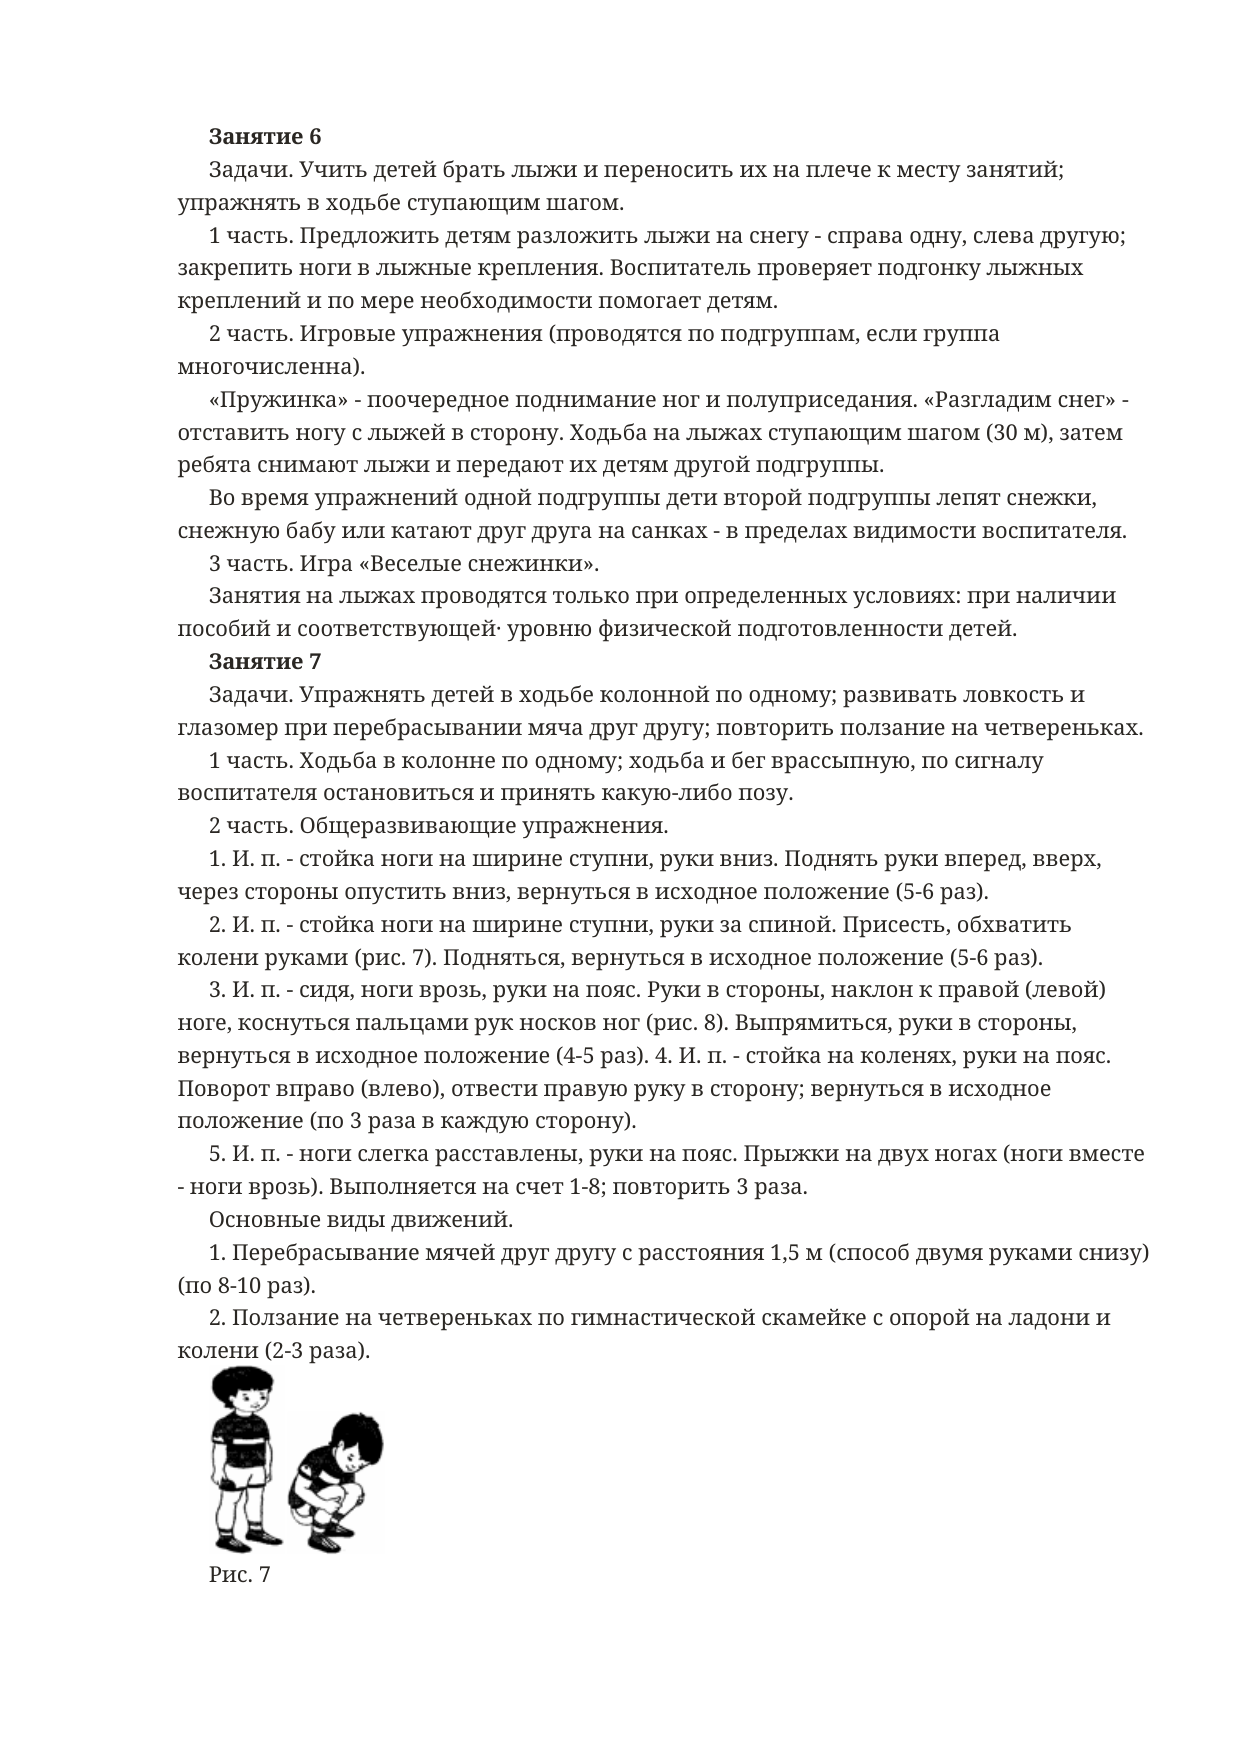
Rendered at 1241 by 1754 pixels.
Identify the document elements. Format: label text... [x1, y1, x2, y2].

text Задачи. Учить детей брать лыжи и переносить их на плече к месту занятий; упражнять в ходьбе ступающим шагом. [177, 151, 1152, 217]
text 2 часть. Общеразвивающие упражнения. [177, 807, 1152, 840]
text Занятие 7 [177, 643, 1152, 676]
text Основные виды движений. [177, 1201, 1152, 1234]
picture [208, 1365, 387, 1556]
text 3 часть. Игра «Веселые снежинки». [177, 545, 1152, 577]
text Занятия на лыжах проводятся только при определенных условиях: при наличии пособий и соответствующей· уровню физической подготовленности детей. [177, 577, 1152, 643]
text 1. Перебрасывание мячей друг другу с расстояния 1,5 м (способ двумя руками снизу) (по 8-10 раз). [177, 1234, 1152, 1299]
text 1. И. п. - стойка ноги на ширине ступни, руки вниз. Поднять руки вперед, вверх, через стороны опустить вниз, вернуться в исходное положение (5-6 раз). [177, 840, 1152, 906]
text 1 часть. Предложить детям разложить лыжи на снегу - справа одну, слева другую; закрепить ноги в лыжные крепления. Воспитатель проверяет подгонку лыжных креплений и по мере необходимости помогает детям. [177, 217, 1152, 315]
text Занятие 6 [177, 118, 1152, 151]
text Рис. 7 [177, 1556, 1152, 1588]
text 3. И. п. - сидя, ноги врозь, руки на пояс. Руки в стороны, наклон к правой (левой) ноге, коснуться пальцами рук носков ног (рис. 8). Выпрямиться, руки в стороны, вернуться в исходное положение (4-5 раз). 4. И. п. - стойка на коленях, руки на пояс. Поворот вправо (влево), отвести правую руку в сторону; вернуться в исходное положение (по 3 раза в каждую сторону). [177, 971, 1152, 1135]
text Во время упражнений одной подгруппы дети второй подгруппы лепят снежки, снежную бабу или катают друг друга на санках - в пределах видимости воспитателя. [177, 479, 1152, 545]
text 1 часть. Ходьба в колонне по одному; ходьба и бег врассыпную, по сигналу воспитателя остановиться и принять какую-либо позу. [177, 742, 1152, 807]
text Задачи. Упражнять детей в ходьбе колонной по одному; развивать ловкость и глазомер при перебрасывании мяча друг другу; повторить ползание на четвереньках. [177, 676, 1152, 742]
text 5. И. п. - ноги слегка расставлены, руки на пояс. Прыжки на двух ногах (ноги вместе - ноги врозь). Выполняется на счет 1-8; повторить 3 раза. [177, 1135, 1152, 1201]
text «Пружинка» - поочередное поднимание ног и полуприседания. «Разгладим снег» - отставить ногу с лыжей в сторону. Ходьба на лыжах ступающим шагом (30 м), затем ребята снимают лыжи и передают их детям другой подгруппы. [177, 381, 1152, 479]
text 2. И. п. - стойка ноги на ширине ступни, руки за спиной. Присесть, обхватить колени руками (рис. 7). Подняться, вернуться в исходное положение (5-6 раз). [177, 906, 1152, 971]
text 2. Ползание на четвереньках по гимнастической скамейке с опорой на ладони и колени (2-3 раза). [177, 1299, 1152, 1365]
text 2 часть. Игровые упражнения (проводятся по подгруппам, если группа многочисленна). [177, 315, 1152, 381]
